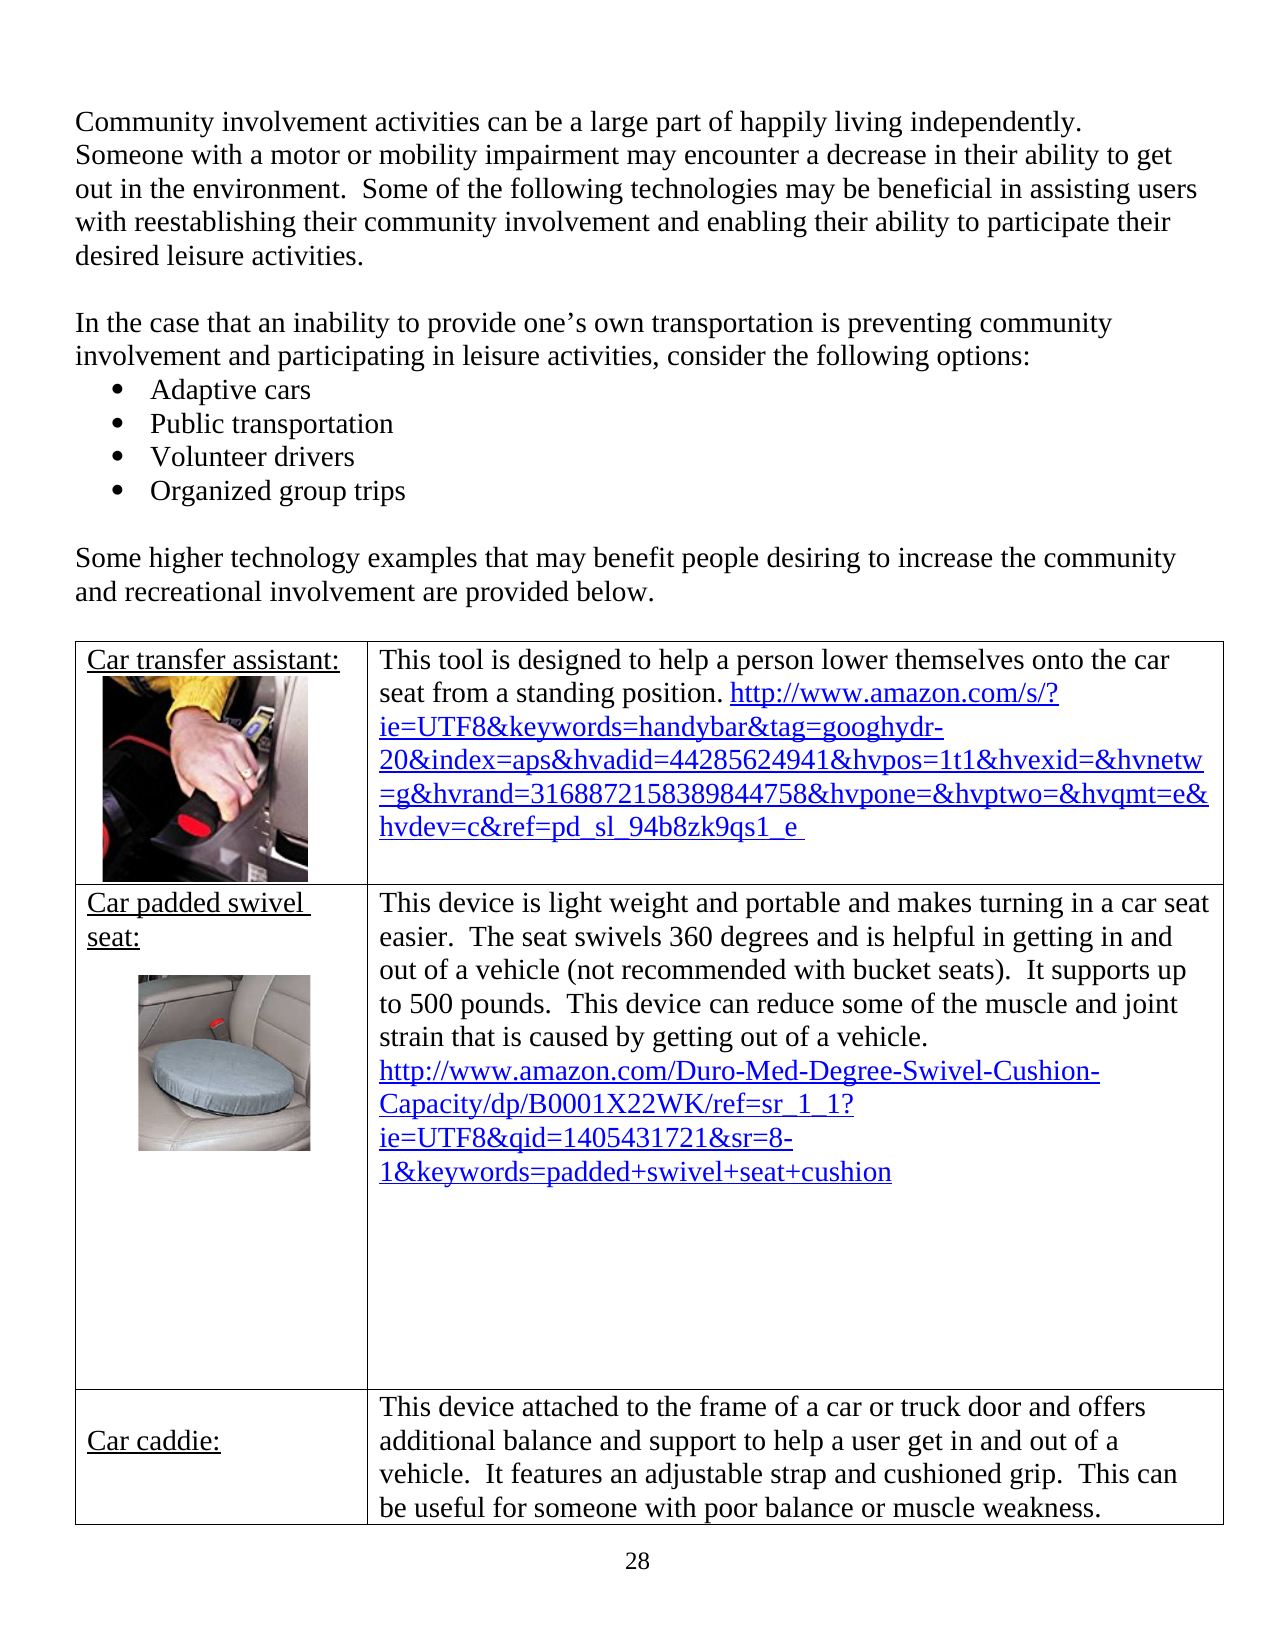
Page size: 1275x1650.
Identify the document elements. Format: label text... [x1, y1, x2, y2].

table_cell Car caddie: [76, 1390, 367, 1524]
table_header Car transfer assistant: [76, 642, 367, 884]
table_cell Car padded swivel seat: [76, 885, 367, 1388]
table_cell This device is light weight and portable and makes turning in a car seat easier. The seat swivels 360 degrees and is helpful in getting in and out of a vehicle (not recommended with bucket seats). It supports up to 500 pounds. This device can reduce some of the muscle and joint strain that is caused by getting out of a vehicle. http://www.amazon.com/Duro-Med-Degree-Swivel-Cushion-Capacity/dp/B0001X22WK/ref=sr_1_1?ie=UTF8&qid=1405431721&sr=8-1&keywords=padded+swivel+seat+cushion [368, 885, 1223, 1388]
text In the case that an inability to provide one’s own transportation is preventing community involvement and participating in leisure activities, consider the following options: [75, 305, 1200, 372]
table_header This tool is designed to help a person lower themselves onto the car seat from a standing position. http://www.amazon.com/s/?ie=UTF8&keywords=handybar&tag=googhydr-20&index=aps&hvadid=44285624941&hvpos=1t1&hvexid=&hvnetw=g&hvrand=3168872158389844758&hvpone=&hvptwo=&hvqmt=e&hvdev=c&ref=pd_sl_94b8zk9qs1_e [368, 642, 1223, 884]
text Community involvement activities can be a large part of happily living independently. Someone with a motor or mobility impairment may encounter a decrease in their ability to get out in the environment. Some of the following technologies may be beneficial in assisting users with reestablishing their community involvement and enabling their ability to participate their desired leisure activities. [75, 104, 1200, 271]
list Organized group trips [112, 473, 1200, 507]
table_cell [368, 1390, 1223, 1524]
text Some higher technology examples that may benefit people desiring to increase the community and recreational involvement are provided below. [75, 540, 1200, 607]
list Volunteer drivers [112, 439, 1200, 473]
list Adaptive cars [112, 372, 1200, 406]
picture [138, 975, 311, 1151]
list Public transportation [112, 406, 1200, 439]
picture [102, 676, 308, 882]
